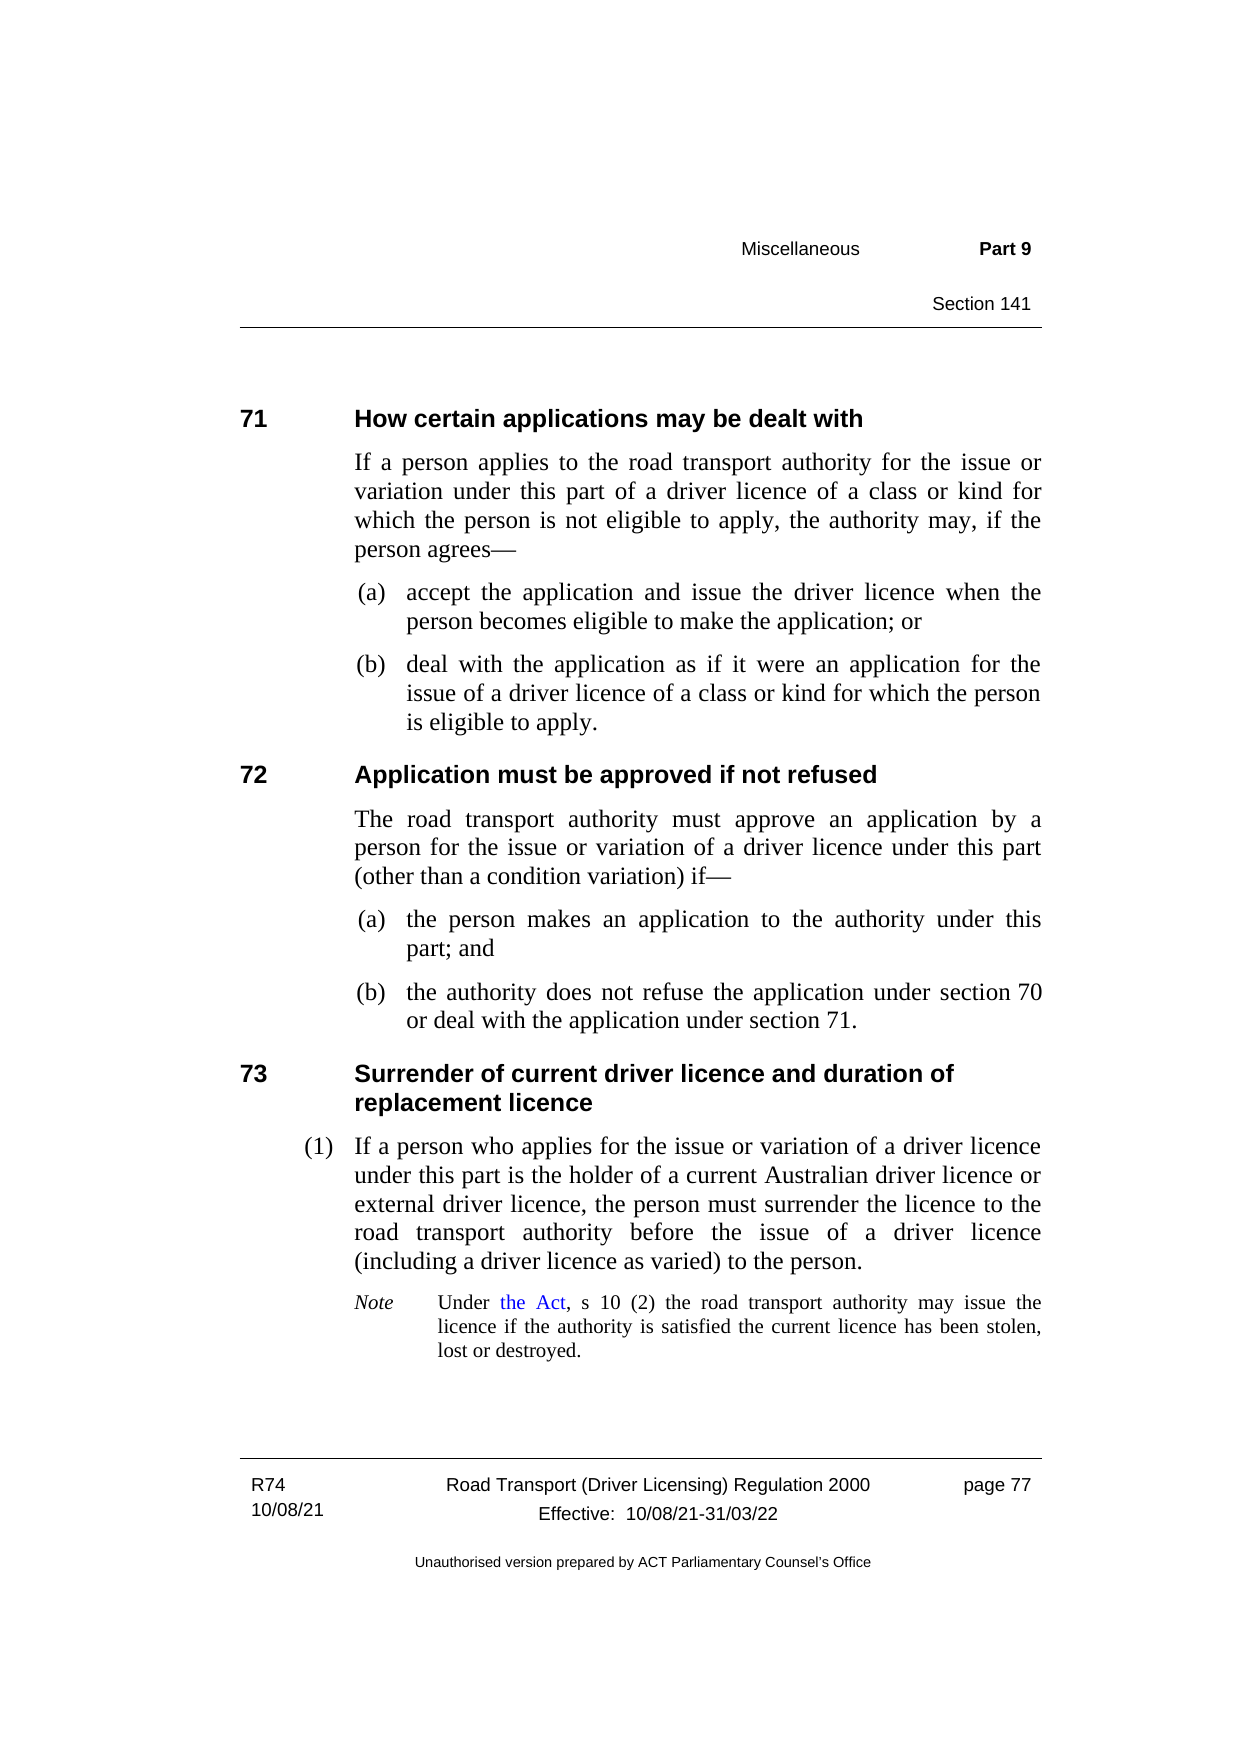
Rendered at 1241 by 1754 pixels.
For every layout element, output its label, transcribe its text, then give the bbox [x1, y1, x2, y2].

text Note Under the Act, s 10 (2) the road transport authority may issue the licence if the authority is satisfied the current licence has been stolen, lost or destroyed. [354, 1289, 1042, 1362]
text The road transport authority must approve an application by a person for the issue or variation of a driver licence under this part (other than a condition variation) if— [354, 804, 1042, 890]
text 73 Surrender of current driver licence and duration of replacement licence [239, 1059, 1042, 1117]
text (a) the person makes an application to the authority under this part; and [239, 904, 1042, 962]
text If a person applies to the road transport authority for the issue or variation under this part of a driver licence of a class or kind for which the person is not eligible to apply, the authority may, if the person agrees— [354, 447, 1042, 562]
text (1) If a person who applies for the issue or variation of a driver licence under this part is the holder of a current Australian driver licence or external driver licence, the person must surrender the licence to the road transport authority before the issue of a driver licence (including a driver licence as varied) to the person. [239, 1131, 1042, 1275]
text 71 How certain applications may be dealt with [239, 404, 1042, 433]
text (b) the authority does not refuse the application under section 70 or deal with the application under section 71. [239, 977, 1042, 1034]
text (a) accept the application and issue the driver licence when the person becomes eligible to make the application; or [239, 577, 1042, 634]
text (b) deal with the application as if it were an application for the issue of a driver licence of a class or kind for which the person is eligible to apply. [239, 649, 1042, 735]
text 72 Application must be approved if not refused [239, 760, 1042, 789]
